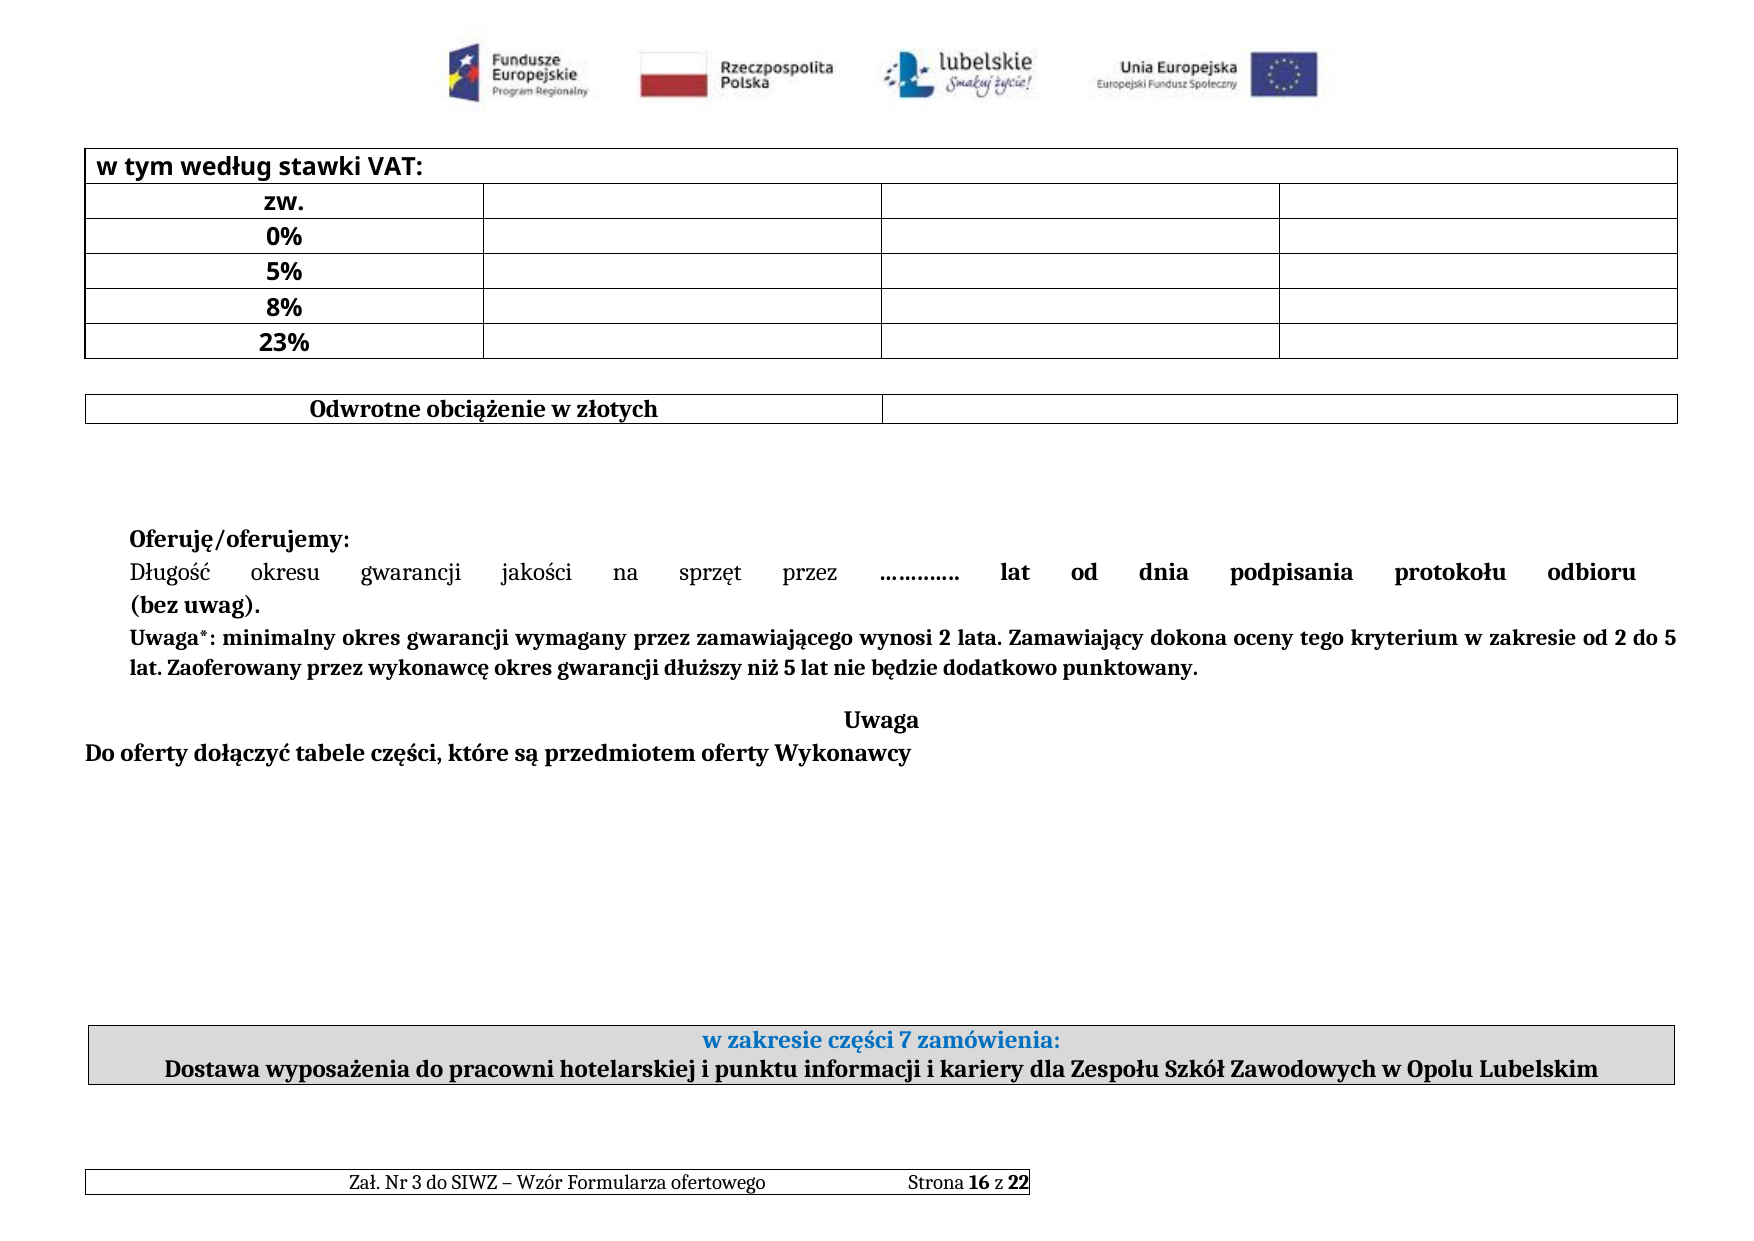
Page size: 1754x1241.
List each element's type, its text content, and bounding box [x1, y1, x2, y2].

text Do oferty dołączyć tabele części, które są przedmiotem oferty Wykonawcy [85, 739, 1678, 768]
table_cell 23% [86, 324, 483, 358]
table_cell 8% [86, 289, 483, 323]
table_cell [1280, 289, 1677, 323]
table_cell [882, 184, 1279, 218]
table_cell [484, 254, 881, 288]
table_cell [1280, 184, 1677, 218]
table_cell zw. [86, 184, 483, 218]
table_cell [484, 219, 881, 253]
text Uwaga [85, 706, 1678, 735]
table_header Odwrotne obciążenie w złotych [86, 395, 882, 423]
table_cell [484, 289, 881, 323]
table_cell [882, 289, 1279, 323]
table_header w zakresie części 7 zamówienia: Dostawa wyposażenia do pracowni hotelarskiej i punktu informacji i kariery dla Zespołu Szkół Zawodowych w Opolu Lubelskim [89, 1026, 1674, 1084]
table_cell w tym według stawki VAT: [86, 149, 1677, 183]
table_cell [882, 324, 1279, 358]
table_cell 0% [86, 219, 483, 253]
table_cell [484, 184, 881, 218]
table_cell [882, 219, 1279, 253]
text Uwaga*: minimalny okres gwarancji wymagany przez zamawiającego wynosi 2 lata. Zamawiający dokona oceny tego kryterium w zakresie od 2 do 5 lat. Zaoferowany przez wykonawcę okres gwarancji dłuższy niż 5 lat nie będzie dodatkowo punktowany. [129, 624, 1678, 681]
table_cell [1280, 254, 1677, 288]
table_cell [1280, 219, 1677, 253]
list Oferuję/oferujemy: [129, 525, 1678, 554]
picture [412, 24, 1351, 121]
table_cell [484, 324, 881, 358]
table_cell [882, 254, 1279, 288]
list Długość okresu gwarancji jakości na sprzęt przez ……..….. lat od dnia podpisania protokołu odbioru (bez uwag). [129, 558, 1678, 620]
table_cell [1280, 324, 1677, 358]
table_cell 5% [86, 254, 483, 288]
table_header [883, 395, 1677, 423]
